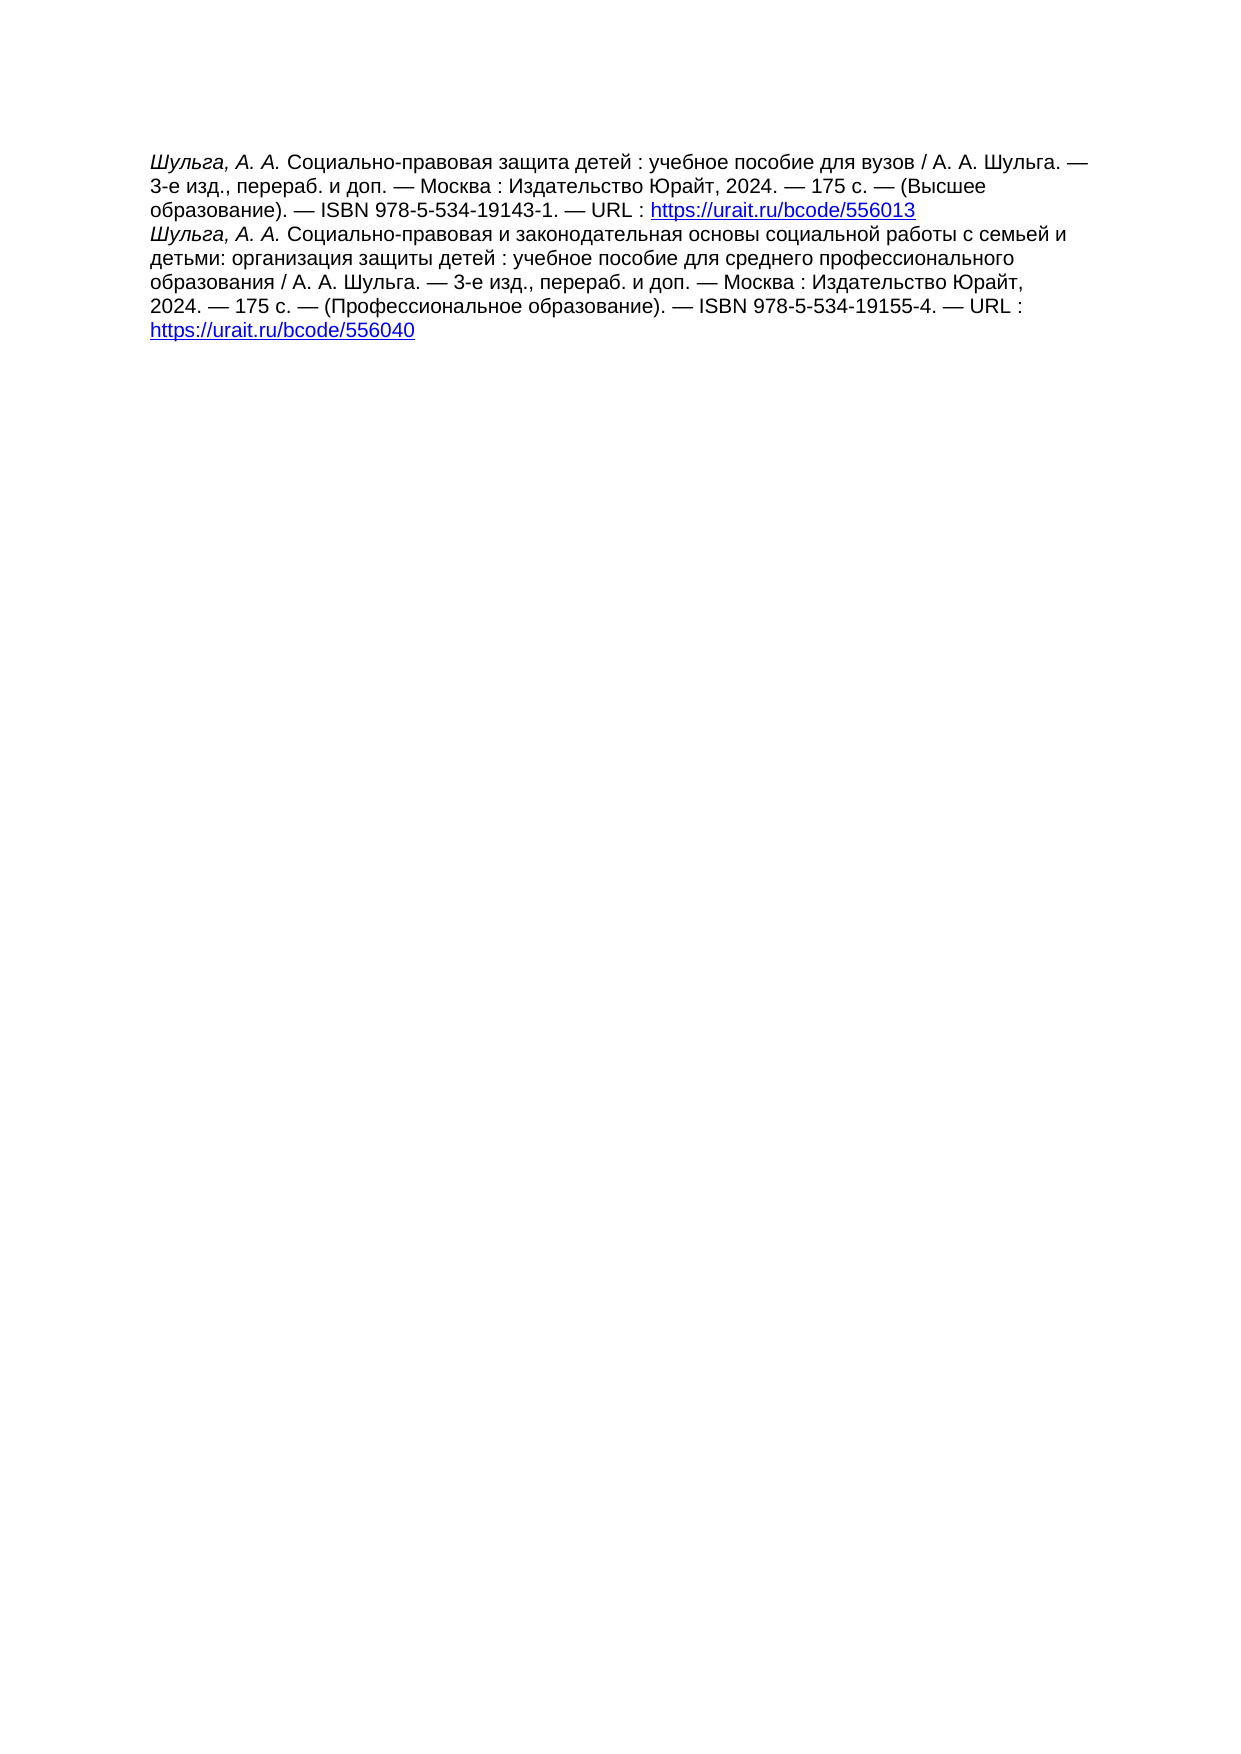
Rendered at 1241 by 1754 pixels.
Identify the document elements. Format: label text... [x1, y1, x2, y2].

text Шульга, А. А. Социально-правовая защита детей : учебное пособие для вузов / А. А. Шульга. — 3-е изд., перераб. и доп. — Москва : Издательство Юрайт, 2024. — 175 с. — (Высшее образование). — ISBN 978-5-534-19143-1. — URL : https://urait.ru/bcode/556013 [150, 150, 1090, 222]
text Шульга, А. А. Социально-правовая и законодательная основы социальной работы с семьей и детьми: организация защиты детей : учебное пособие для среднего профессионального образования / А. А. Шульга. — 3-е изд., перераб. и доп. — Москва : Издательство Юрайт, 2024. — 175 с. — (Профессиональное образование). — ISBN 978-5-534-19155-4. — URL : https://urait.ru/bcode/556040 [150, 222, 1090, 342]
